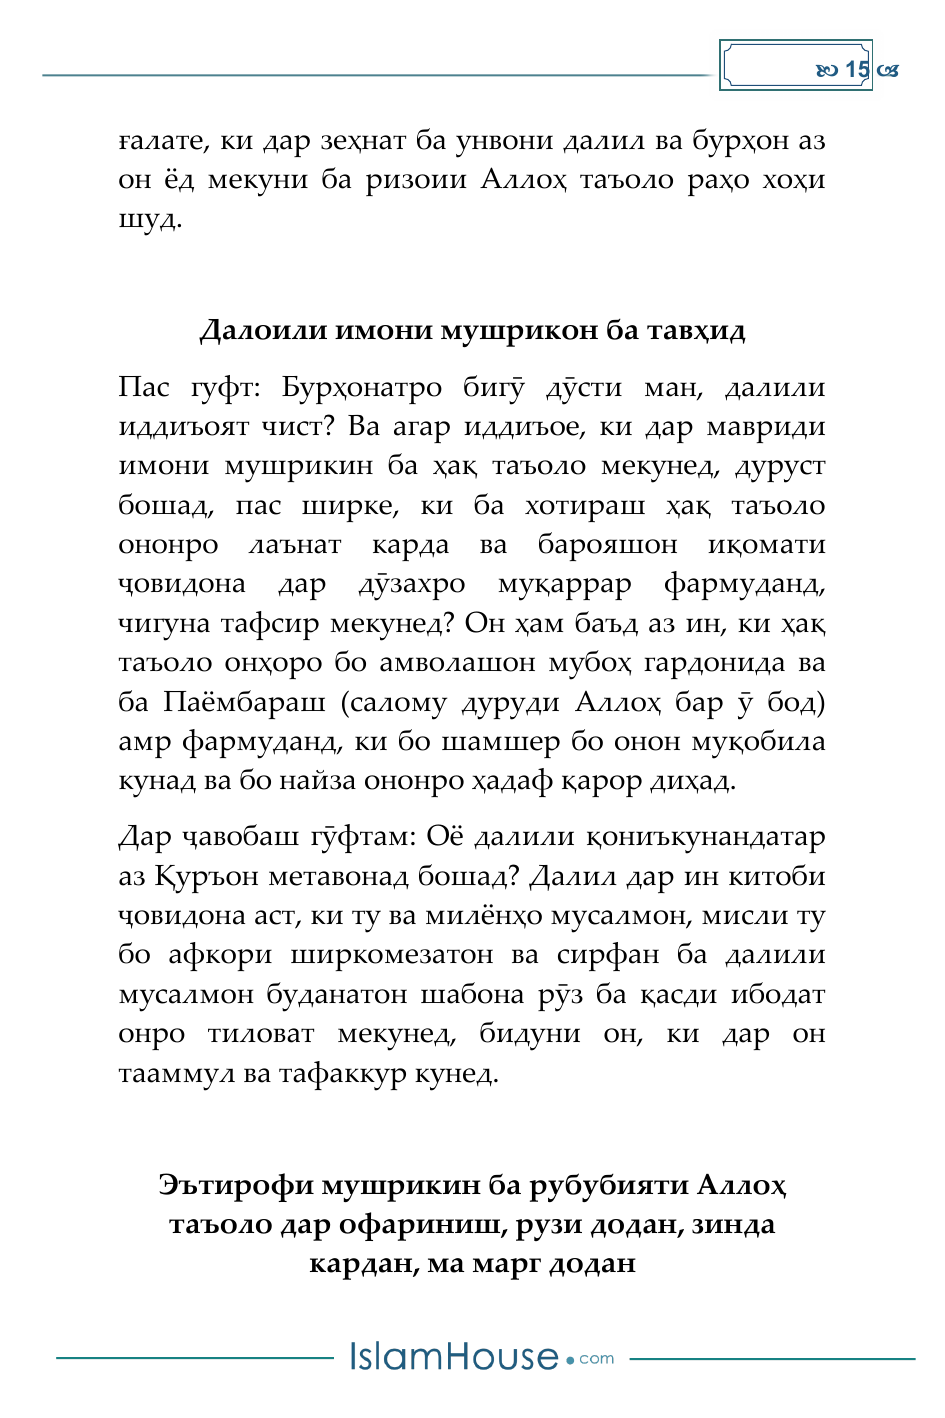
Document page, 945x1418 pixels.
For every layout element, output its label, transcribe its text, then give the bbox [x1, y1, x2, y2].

text Эътирофи мушрикин ба рубубияти Аллоҳ таъоло дар офариниш, рузи додан, зинда кардан, ма марг додан [118, 1163, 827, 1281]
text Пас гуфт: Бурҳонатро бигӯ дӯсти ман, далили иддиъоят чист? Ва агар иддиъое, ки дар мавриди имони мушрикин ба ҳақ таъоло мекунед, дуруст бошад, пас ширке, ки ба хотираш ҳақ таъоло ононро лаънат карда ва барояшон иқомати ҷовидона дар дӯзахро муқаррар фармуданд, чигуна тафсир мекунед? Он ҳам баъд аз ин, ки ҳақ таъоло онҳоро бо амволашон мубоҳ гардонида ва ба Паёмбараш (салому дуруди Аллоҳ бар ӯ бод) амр фармуданд, ки бо шамшер бо онон муқобила кунад ва бо найза ононро ҳадаф қарор диҳад. [118, 365, 827, 798]
text Далоили имони мушрикон ба тавҳид [118, 309, 827, 348]
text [118, 118, 827, 236]
text Дар ҷавобаш гӯфтам: Оё далили қониъкунандатар аз Қуръон метавонад бошад? Далил дар ин китоби ҷовидона аст, ки ту ва милёнҳо мусалмон, мисли ту бо афкори ширкомезатон ва сирфан ба далили мусалмон буданатон шабона рӯз ба қасди ибодат онро тиловат мекунед, бидуни он, ки дар он тааммул ва тафаккур кунед. [118, 815, 827, 1090]
picture [342, 1336, 916, 1377]
picture [48, 1335, 334, 1376]
